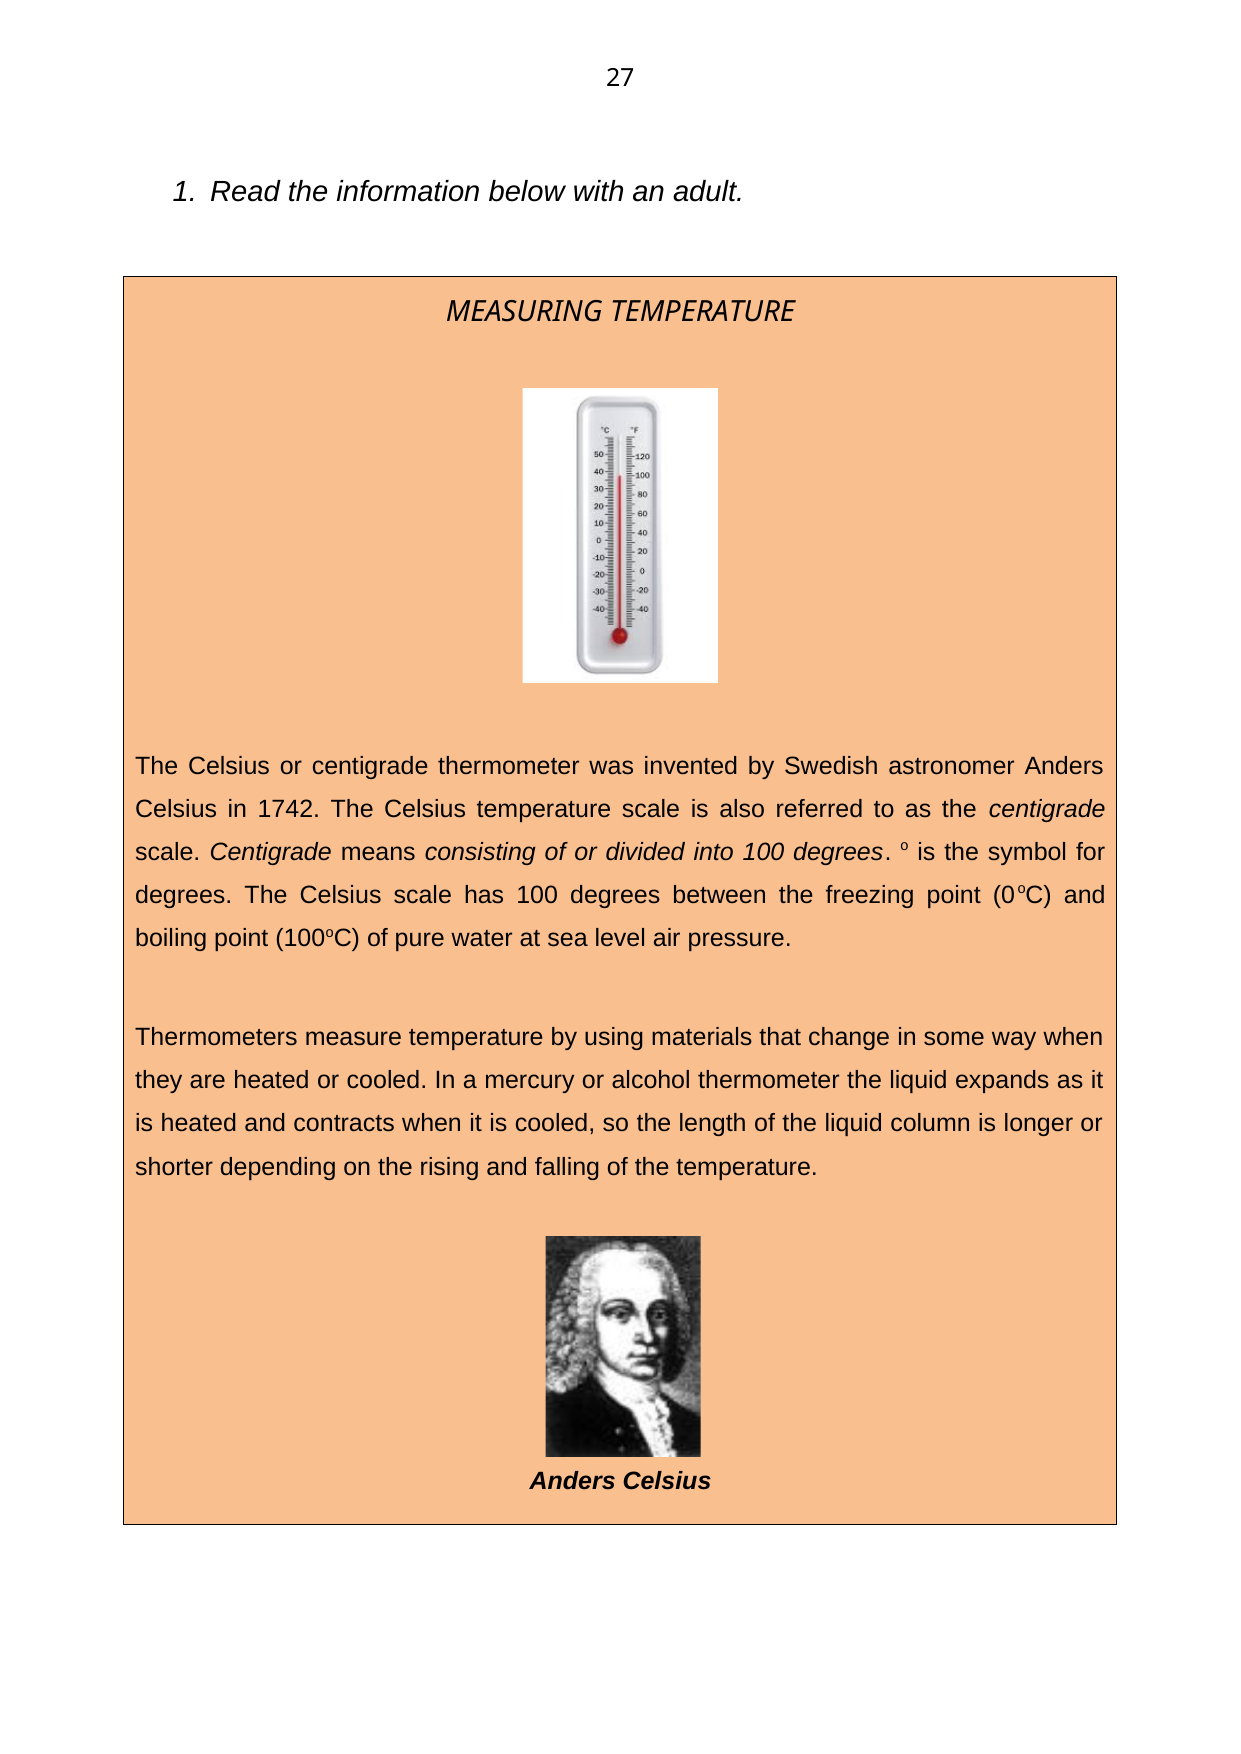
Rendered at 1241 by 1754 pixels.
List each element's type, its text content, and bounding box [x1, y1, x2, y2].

list Read the information below with an adult. [172, 174, 1105, 208]
picture [522, 388, 718, 683]
table_header MEASURING TEMPERATURE The Celsius or centigrade thermometer was invented by Swedish astronomer Anders Celsius in 1742. The Celsius temperature scale is also referred to as the centigrade scale. Centigrade means consisting of or divided into 100 degrees. o is the symbol for degrees. The Celsius scale has 100 degrees between the freezing point (0oC) and boiling point (100oC) of pure water at sea level air pressure. Thermometers measure temperature by using materials that change in some way when they are heated or cooled. In a mercury or alcohol thermometer the liquid expands as it is heated and contracts when it is cooled, so the length of the liquid column is longer or shorter depending on the rising and falling of the temperature. Anders Celsius [124, 277, 1116, 1524]
picture [545, 1236, 701, 1457]
